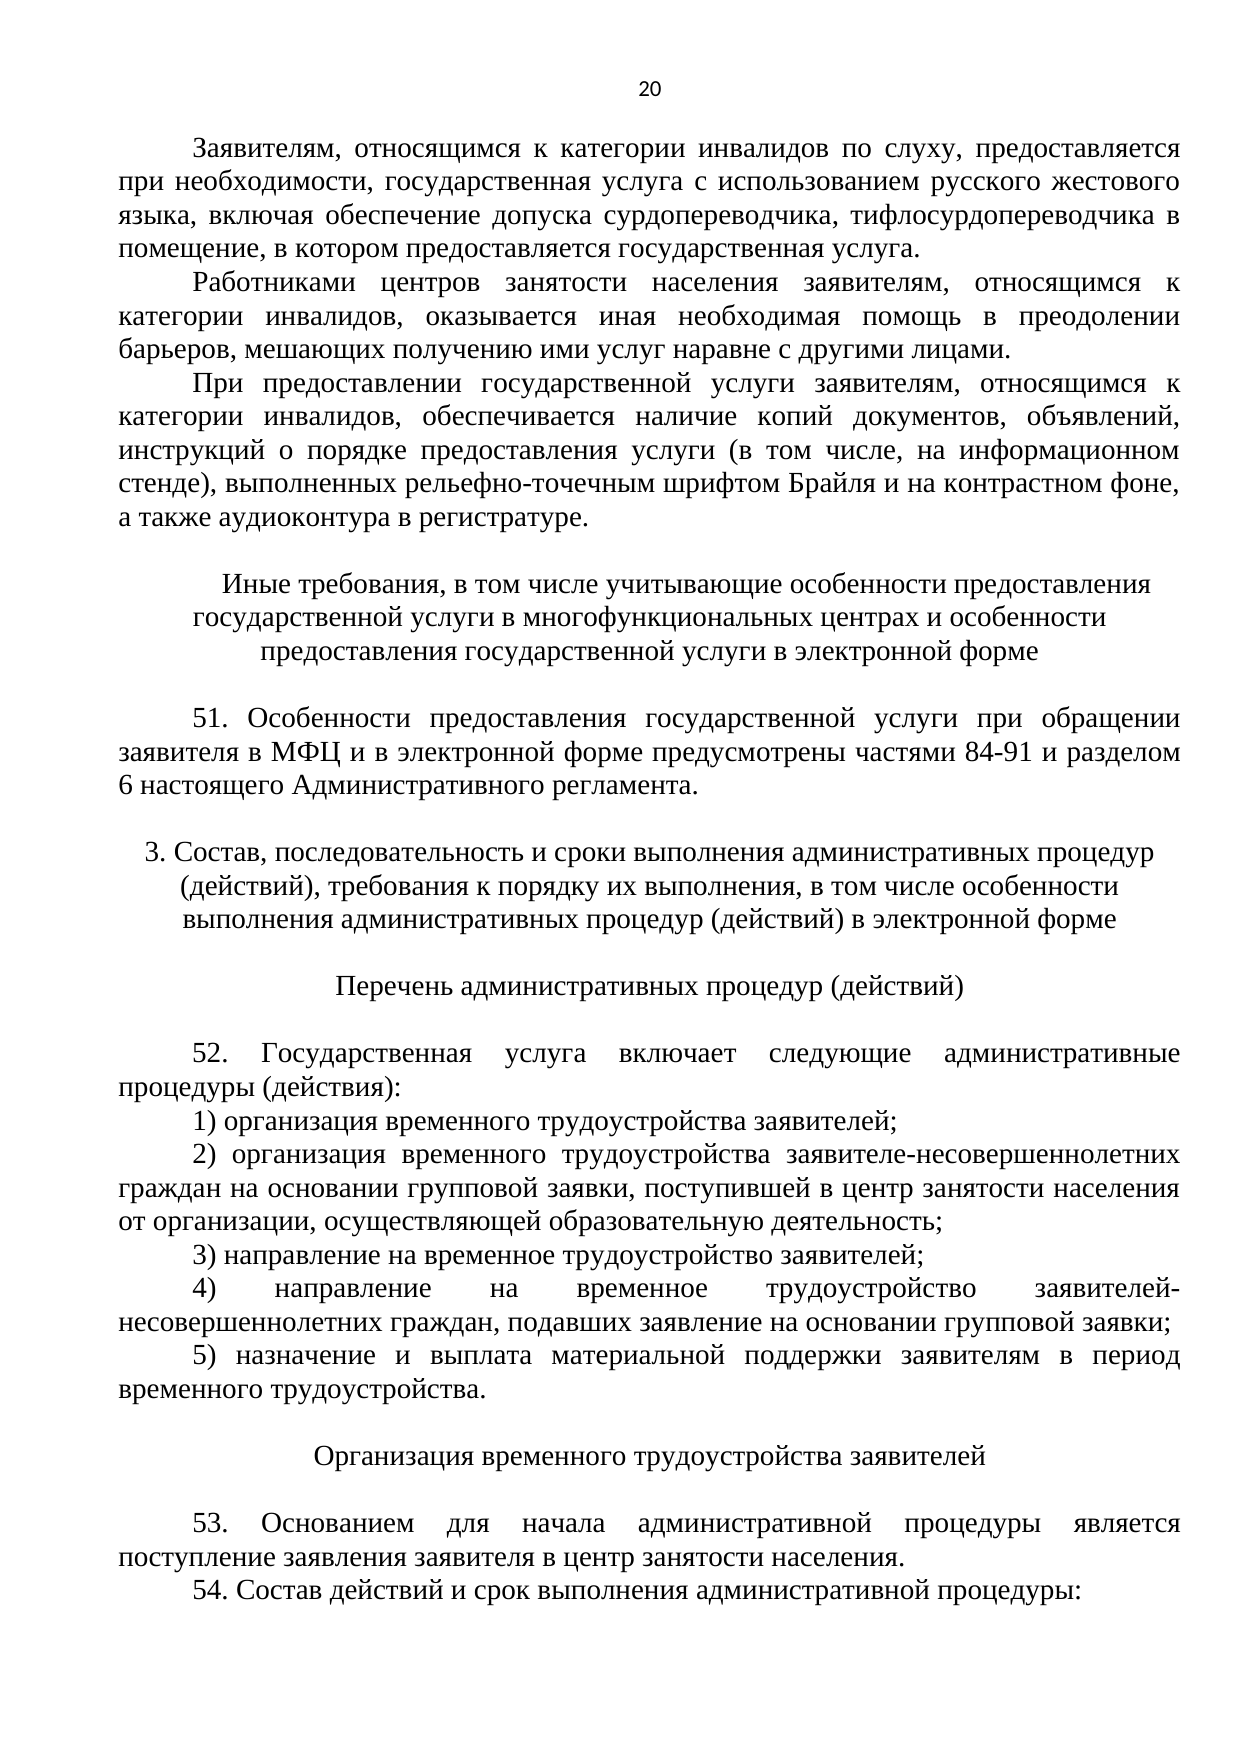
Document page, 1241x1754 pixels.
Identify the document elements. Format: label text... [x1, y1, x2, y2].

text Перечень административных процедур (действий) [118, 968, 1181, 1002]
text Заявителям, относящимся к категории инвалидов по слуху, предоставляется при необходимости, государственная услуга с использованием русского жестового языка, включая обеспечение допуска сурдопереводчика, тифлосурдопереводчика в помещение, в котором предоставляется государственная услуга. [118, 130, 1181, 264]
text 1) организация временного трудоустройства заявителей; [118, 1103, 1181, 1136]
text 4) направление на временное трудоустройство заявителей-несовершеннолетних граждан, подавших заявление на основании групповой заявки; [118, 1270, 1181, 1337]
text 5) назначение и выплата материальной поддержки заявителям в период временного трудоустройства. [118, 1337, 1181, 1404]
text Иные требования, в том числе учитывающие особенности предоставления государственной услуги в многофункциональных центрах и особенности предоставления государственной услуги в электронной форме [118, 566, 1181, 667]
text 2) организация временного трудоустройства заявителе-несовершеннолетних граждан на основании групповой заявки, поступившей в центр занятости населения от организации, осуществляющей образовательную деятельность; [118, 1136, 1181, 1237]
text 54. Состав действий и срок выполнения административной процедуры: [118, 1572, 1181, 1606]
text 3. Состав, последовательность и сроки выполнения административных процедур (действий), требования к порядку их выполнения, в том числе особенности выполнения административных процедур (действий) в электронной форме [118, 834, 1181, 935]
text 3) направление на временное трудоустройство заявителей; [118, 1237, 1181, 1270]
text Работниками центров занятости населения заявителям, относящимся к категории инвалидов, оказывается иная необходимая помощь в преодолении барьеров, мешающих получению ими услуг наравне с другими лицами. [118, 264, 1181, 365]
text Организация временного трудоустройства заявителей [118, 1438, 1181, 1472]
text 51. Особенности предоставления государственной услуги при обращении заявителя в МФЦ и в электронной форме предусмотрены частями 84-91 и разделом 6 настоящего Административного регламента. [118, 700, 1181, 801]
text При предоставлении государственной услуги заявителям, относящимся к категории инвалидов, обеспечивается наличие копий документов, объявлений, инструкций о порядке предоставления услуги (в том числе, на информационном стенде), выполненных рельефно-точечным шрифтом Брайля и на контрастном фоне, а также аудиоконтура в регистратуре. [118, 365, 1181, 532]
text 52. Государственная услуга включает следующие административные процедуры (действия): [118, 1036, 1181, 1103]
text 53. Основанием для начала административной процедуры является поступление заявления заявителя в центр занятости населения. [118, 1505, 1181, 1572]
